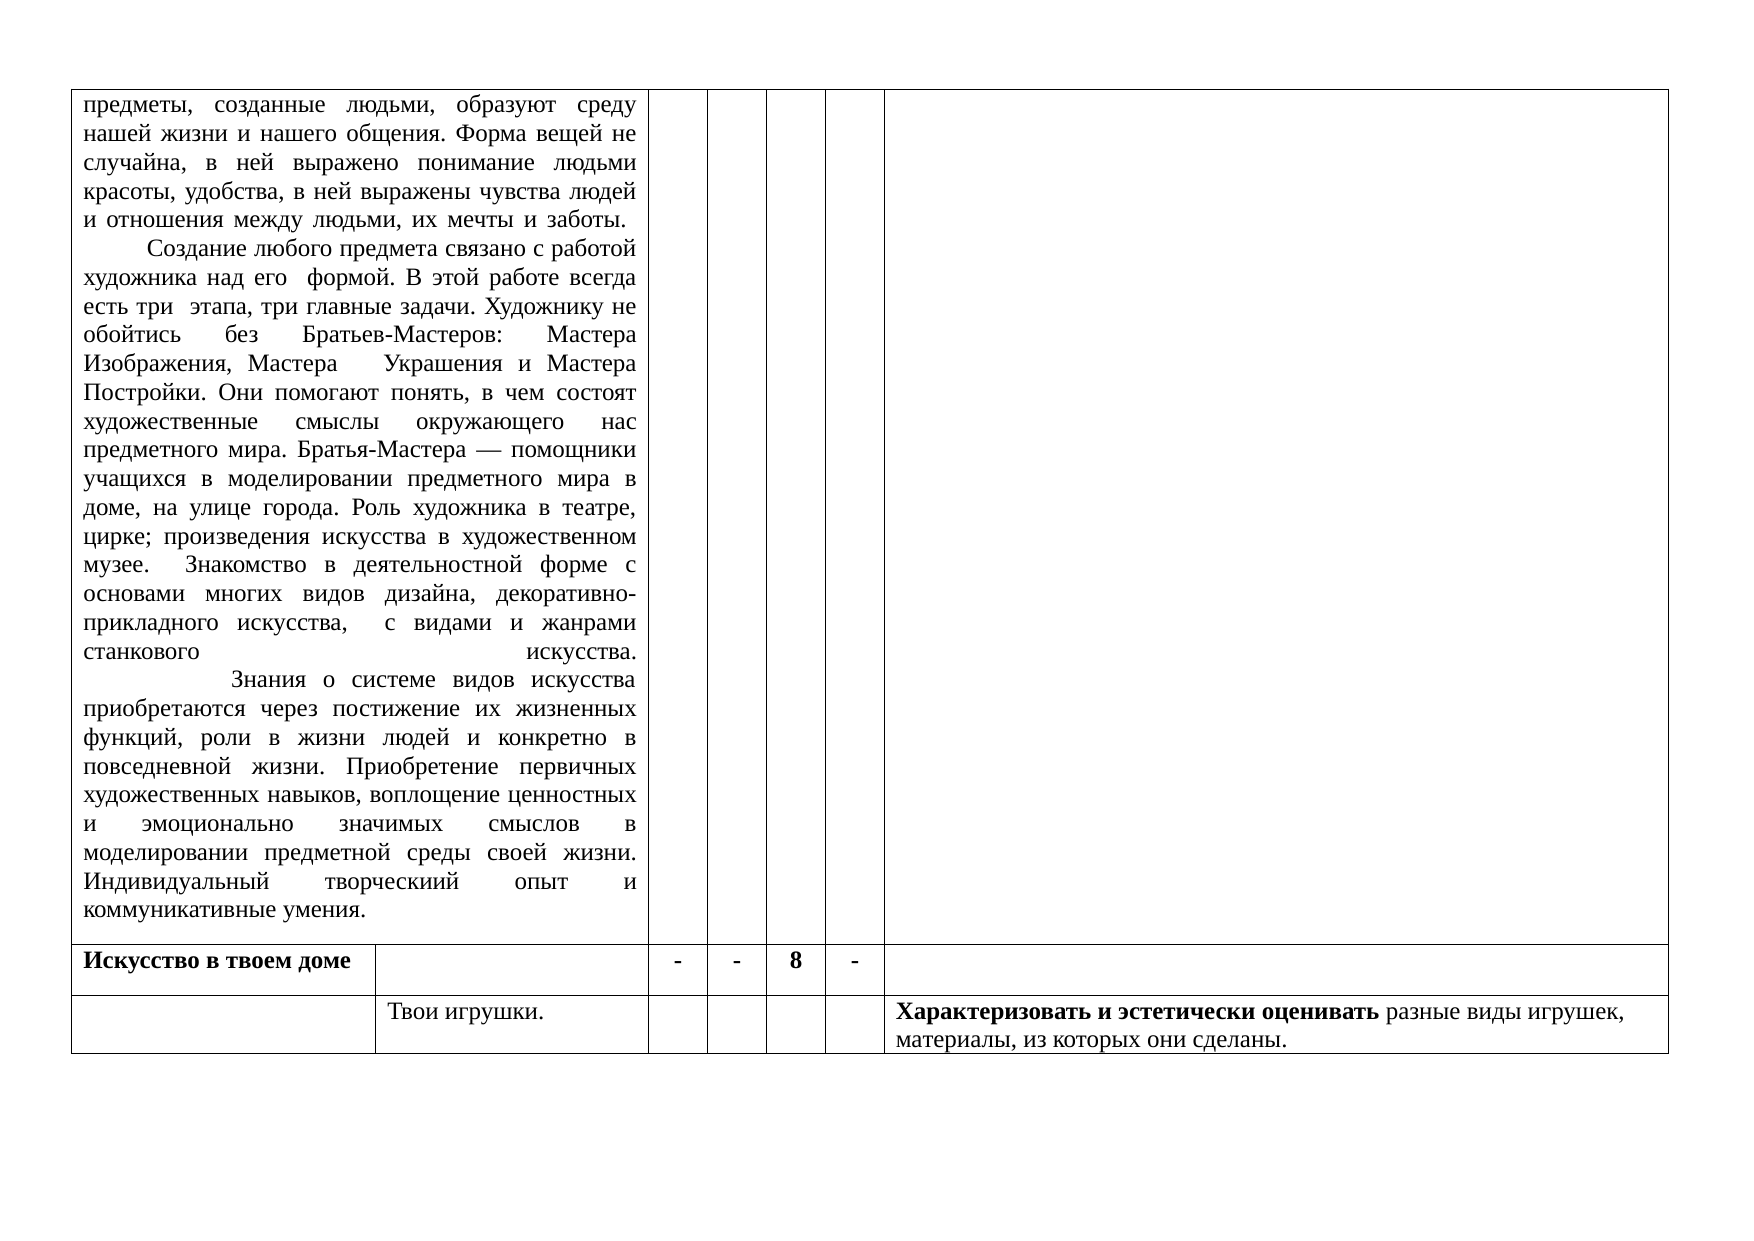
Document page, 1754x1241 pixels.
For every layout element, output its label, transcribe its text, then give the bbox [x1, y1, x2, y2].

table_cell [649, 90, 707, 944]
table_cell [826, 996, 884, 1053]
table_cell - [826, 945, 884, 995]
table_cell [885, 90, 1668, 944]
table_cell [649, 996, 707, 1053]
table_cell [376, 945, 648, 995]
table_cell [708, 90, 766, 944]
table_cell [376, 996, 648, 1053]
table_cell - [708, 945, 766, 995]
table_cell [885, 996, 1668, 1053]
table_cell [767, 996, 825, 1053]
table_cell - [649, 945, 707, 995]
table_cell 8 [767, 945, 825, 995]
table_cell [885, 945, 1668, 995]
table_cell [72, 996, 375, 1053]
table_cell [72, 90, 648, 944]
table_cell [826, 90, 884, 944]
table_cell [767, 90, 825, 944]
table_cell Искусство в твоем доме [72, 945, 375, 995]
table_cell [708, 996, 766, 1053]
